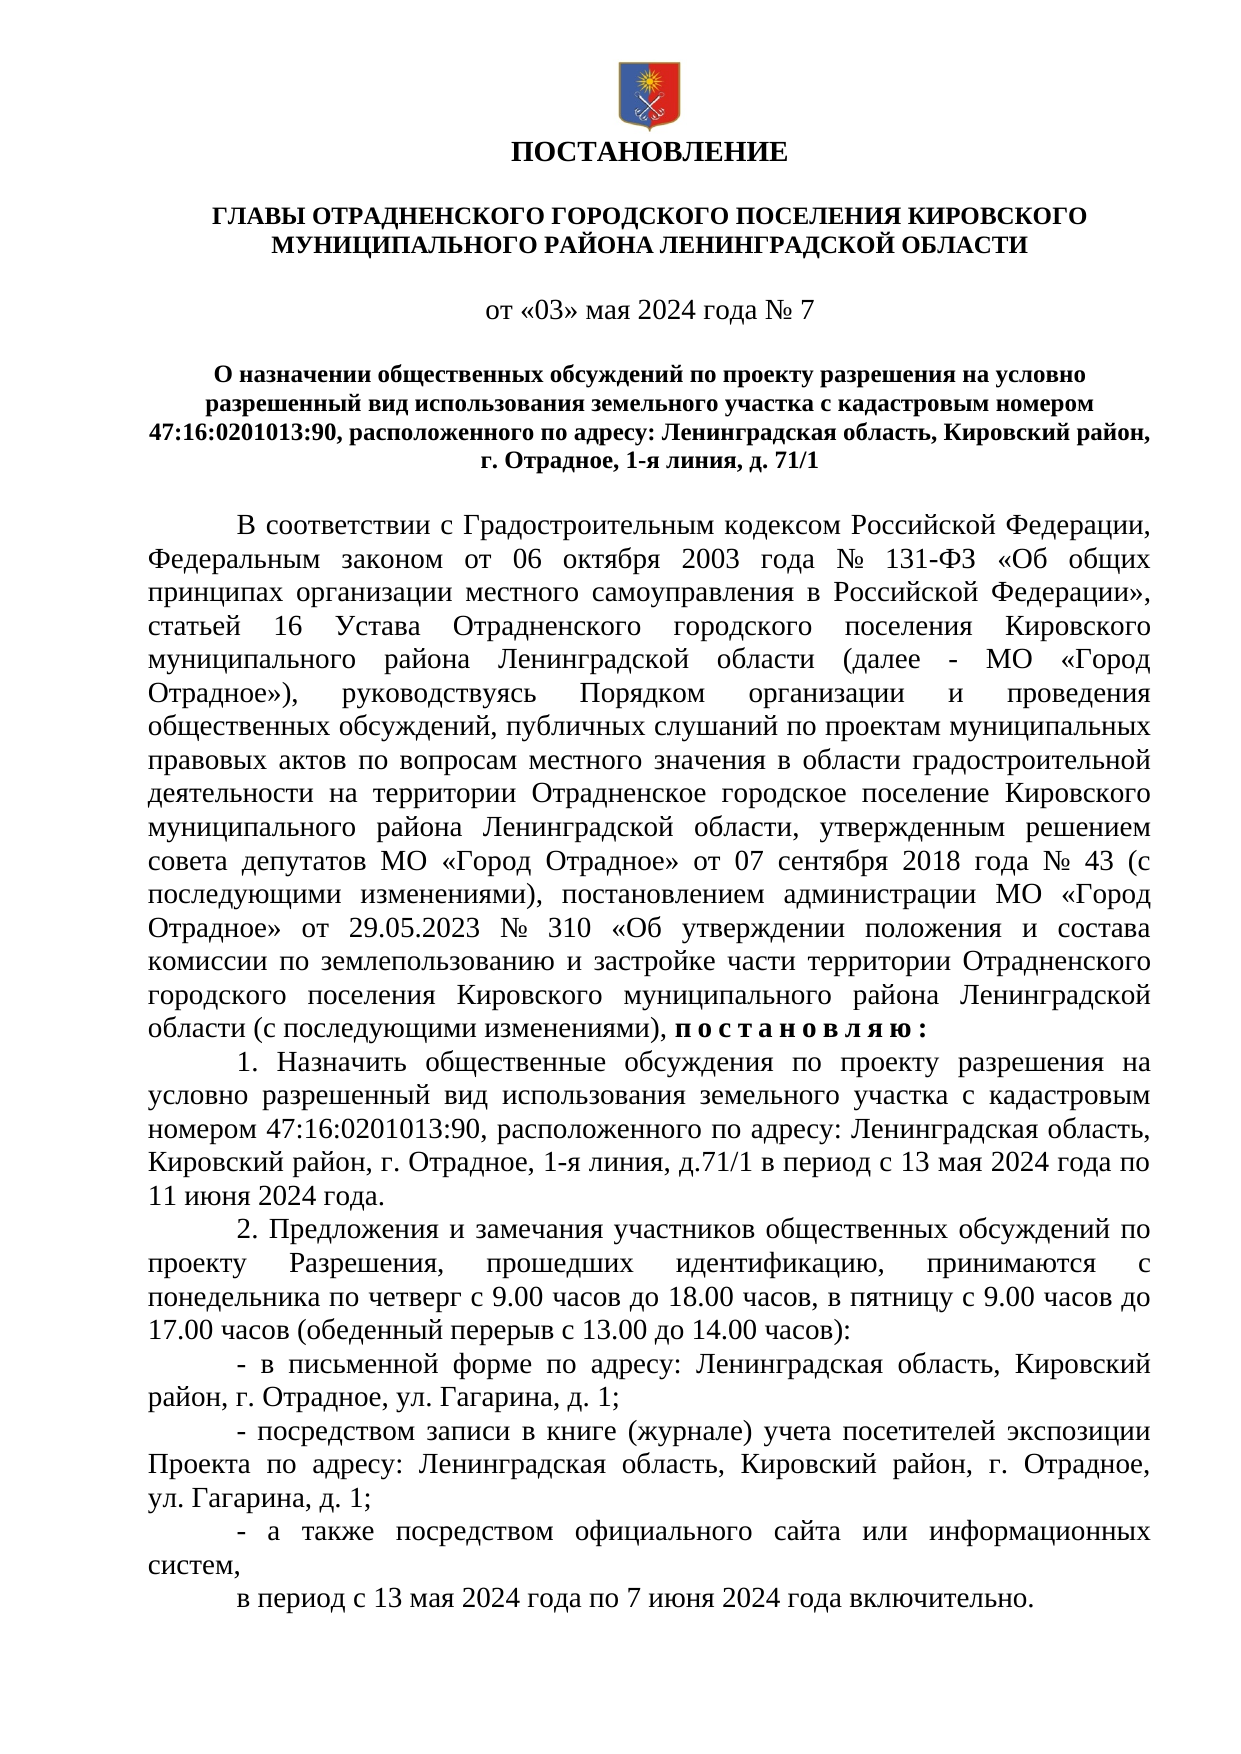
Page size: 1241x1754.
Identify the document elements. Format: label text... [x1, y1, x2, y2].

text - в письменной форме по адресу: Ленинградская область, Кировский район, г. Отрадное, ул. Гагарина, д. 1; [148, 1346, 1152, 1413]
text 1. Назначить общественные обсуждения по проекту разрешения на условно разрешенный вид использования земельного участка с кадастровым номером 47:16:0201013:90, расположенного по адресу: Ленинградская область, Кировский район, г. Отрадное, 1-я линия, д.71/1 в период с 13 мая 2024 года по 11 июня 2024 года. [148, 1044, 1152, 1212]
text - посредством записи в книге (журнале) учета посетителей экспозиции Проекта по адресу: Ленинградская область, Кировский район, г. Отрадное, ул. Гагарина, д. 1; [148, 1413, 1152, 1513]
text ГЛАВЫ ОТРАДНЕНСКОГО ГОРОДСКОГО ПОСЕЛЕНИЯ КИРОВСКОГО МУНИЦИПАЛЬНОГО РАЙОНА ЛЕНИНГРАДСКОЙ ОБЛАСТИ [148, 201, 1152, 259]
text О назначении общественных обсуждений по проекту разрешения на условно разрешенный вид использования земельного участка с кадастровым номером 47:16:0201013:90, расположенного по адресу: Ленинградская область, Кировский район, г. Отрадное, 1-я линия, д. 71/1 [148, 359, 1152, 474]
text 2. Предложения и замечания участников общественных обсуждений по проекту Разрешения, прошедших идентификацию, принимаются с понедельника по четверг с 9.00 часов до 18.00 часов, в пятницу с 9.00 часов до 17.00 часов (обеденный перерыв с 13.00 до 14.00 часов): [148, 1212, 1152, 1346]
text в период с 13 мая 2024 года по 7 июня 2024 года включительно. [148, 1581, 1152, 1614]
text от «03» мая 2024 года № 7 [148, 292, 1152, 326]
picture [612, 59, 687, 134]
text ПОСТАНОВЛЕНИЕ [148, 134, 1152, 168]
text В соответствии с Градостроительным кодексом Российской Федерации, Федеральным законом от 06 октября 2003 года № 131-ФЗ «Об общих принципах организации местного самоуправления в Российской Федерации», статьей 16 Устава Отрадненского городского поселения Кировского муниципального района Ленинградской области (далее - МО «Город Отрадное»), руководствуясь Порядком организации и проведения общественных обсуждений, публичных слушаний по проектам муниципальных правовых актов по вопросам местного значения в области градостроительной деятельности на территории Отрадненское городское поселение Кировского муниципального района Ленинградской области, утвержденным решением совета депутатов МО «Город Отрадное» от 07 сентября 2018 года № 43 (с последующими изменениями), постановлением администрации МО «Город Отрадное» от 29.05.2023 № 310 «Об утверждении положения и состава комиссии по землепользованию и застройке части территории Отрадненского городского поселения Кировского муниципального района Ленинградской области (с последующими изменениями), постановляю: [148, 507, 1152, 1044]
text - а также посредством официального сайта или информационных систем, [148, 1513, 1152, 1581]
